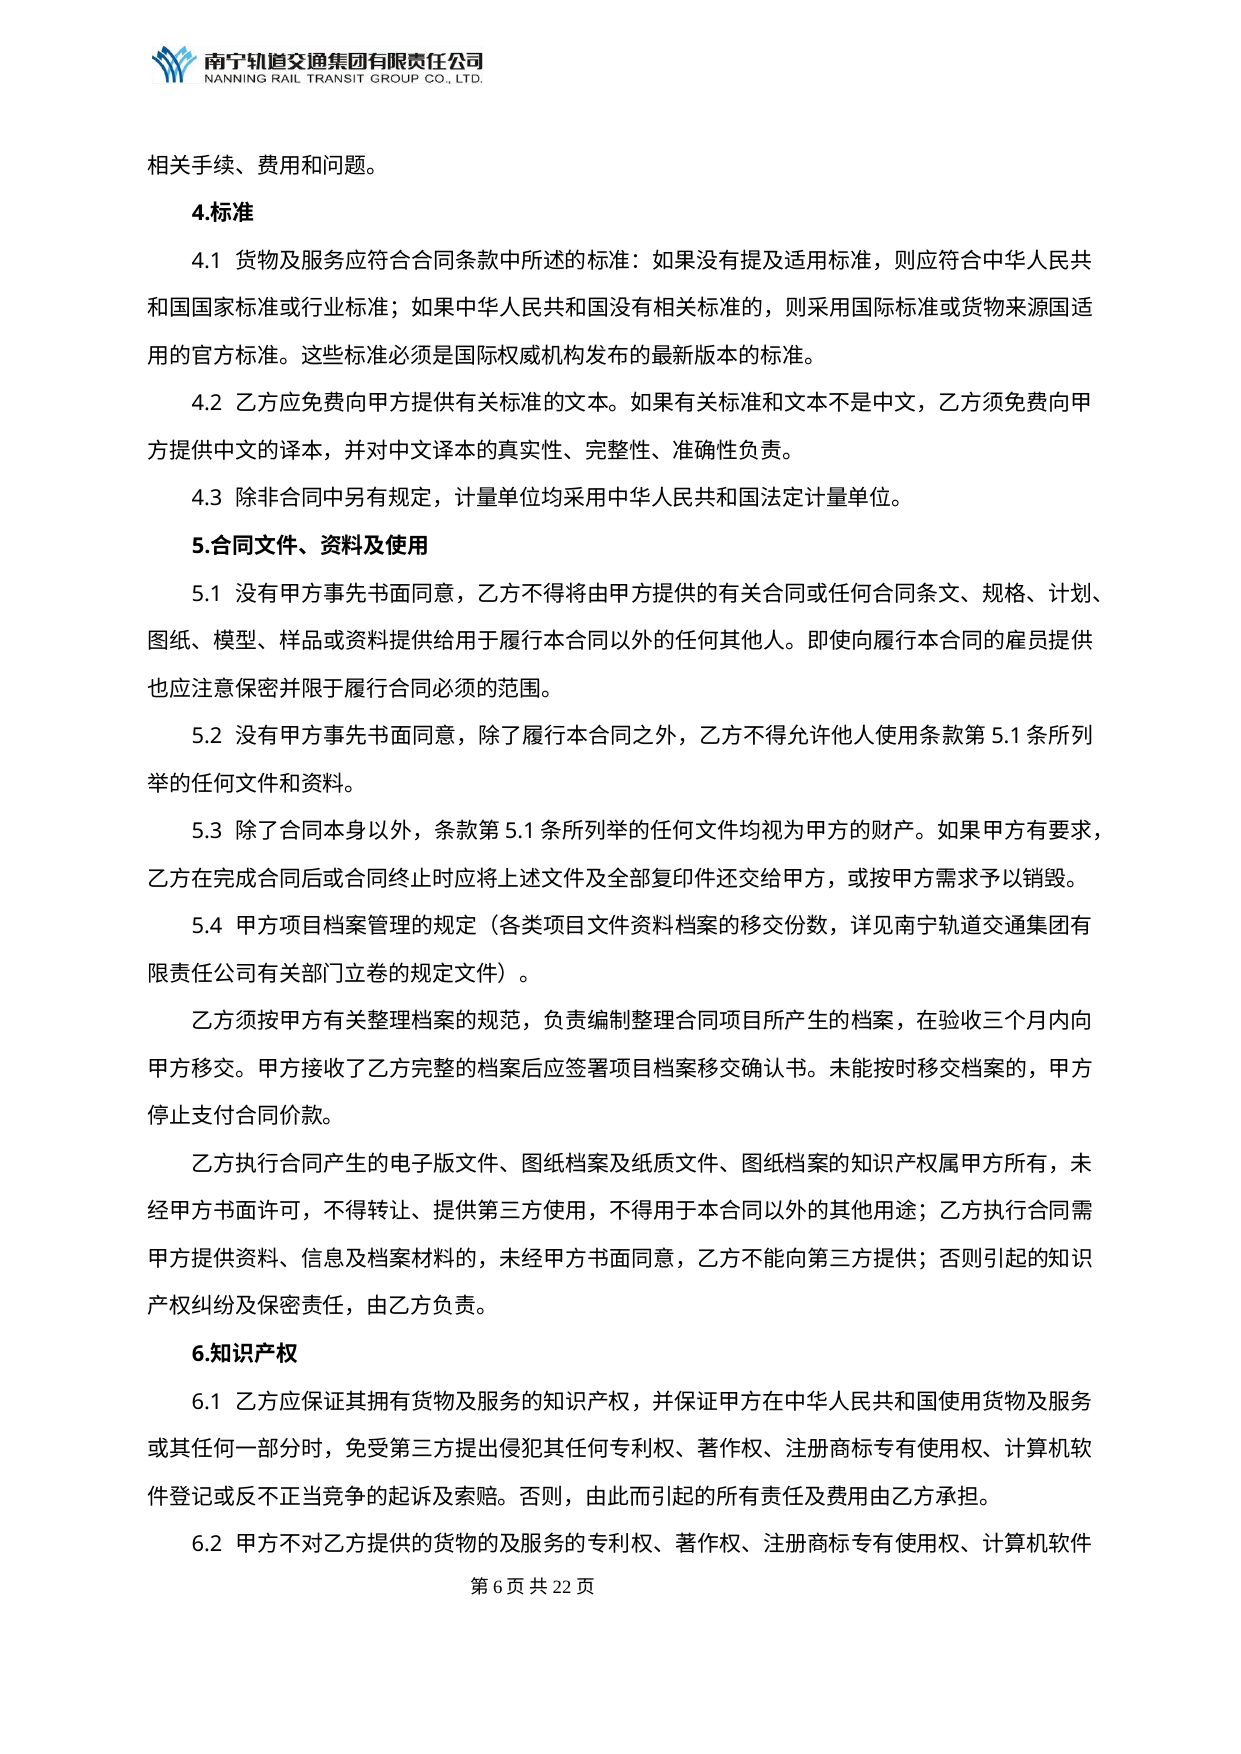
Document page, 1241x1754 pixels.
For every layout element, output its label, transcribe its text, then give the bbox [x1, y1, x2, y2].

text 乙方须按甲方有关整理档案的规范，负责编制整理合同项目所产生的档案，在验收三个月内向甲方移交。甲方接收了乙方完整的档案后应签署项目档案移交确认书。未能按时移交档案的，甲方停止支付合同价款。 [148, 1003, 1093, 1130]
text 5.合同文件、资料及使用 [192, 528, 1093, 560]
list 乙方应免费向甲方提供有关标准的文本。如果有关标准和文本不是中文，乙方须免费向甲方提供中文的译本，并对中文译本的真实性、完整性、准确性负责。 [148, 385, 1093, 464]
picture [151, 46, 483, 84]
list 乙方应保证其拥有货物及服务的知识产权，并保证甲方在中华人民共和国使用货物及服务或其任何一部分时，免受第三方提出侵犯其任何专利权、著作权、注册商标专有使用权、计算机软件登记或反不正当竞争的起诉及索赔。否则，由此而引起的所有责任及费用由乙方承担。 [148, 1384, 1093, 1510]
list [148, 148, 1093, 179]
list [148, 1526, 1093, 1558]
text 4.标准 [192, 195, 1093, 227]
list 货物及服务应符合合同条款中所述的标准：如果没有提及适用标准，则应符合中华人民共和国国家标准或行业标准；如果中华人民共和国没有相关标准的，则采用国际标准或货物来源国适用的官方标准。这些标准必须是国际权威机构发布的最新版本的标准。 [148, 243, 1093, 369]
text 6.知识产权 [192, 1336, 1093, 1368]
list 没有甲方事先书面同意，乙方不得将由甲方提供的有关合同或任何合同条文、规格、计划、图纸、模型、样品或资料提供给用于履行本合同以外的任何其他人。即使向履行本合同的雇员提供，也应注意保密并限于履行合同必须的范围。 [148, 576, 1093, 702]
list 除了合同本身以外，条款第5.1条所列举的任何文件均视为甲方的财产。如果甲方有要求，乙方在完成合同后或合同终止时应将上述文件及全部复印件还交给甲方，或按甲方需求予以销毁。 [148, 813, 1093, 893]
list 没有甲方事先书面同意，除了履行本合同之外，乙方不得允许他人使用条款第5.1条所列举的任何文件和资料。 [148, 718, 1093, 797]
text 乙方执行合同产生的电子版文件、图纸档案及纸质文件、图纸档案的知识产权属甲方所有，未经甲方书面许可，不得转让、提供第三方使用，不得用于本合同以外的其他用途；乙方执行合同需甲方提供资料、信息及档案材料的，未经甲方书面同意，乙方不能向第三方提供；否则引起的知识产权纠纷及保密责任，由乙方负责。 [148, 1146, 1093, 1320]
list 甲方项目档案管理的规定（各类项目文件资料档案的移交份数，详见南宁轨道交通集团有限责任公司有关部门立卷的规定文件）。 [148, 908, 1093, 988]
list 除非合同中另有规定，计量单位均采用中华人民共和国法定计量单位。 [148, 480, 1093, 512]
